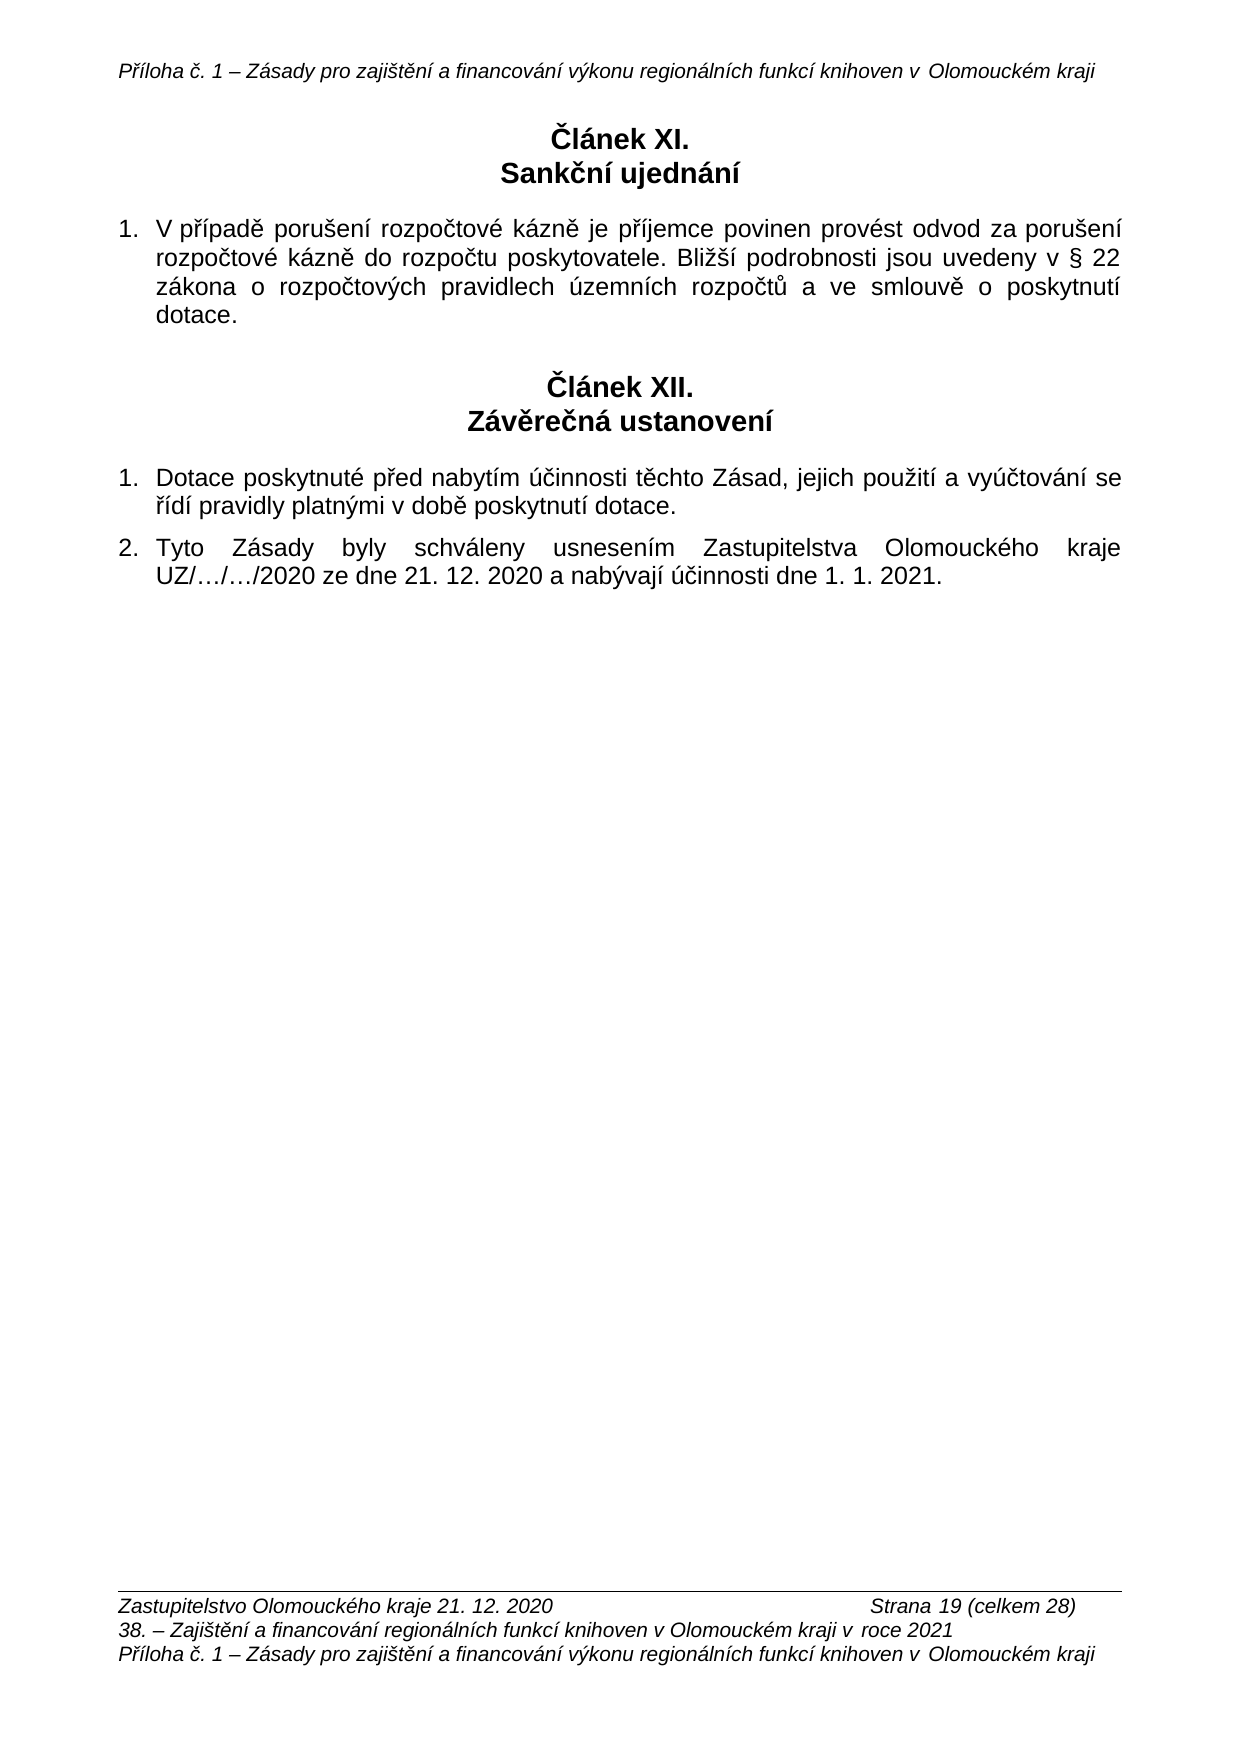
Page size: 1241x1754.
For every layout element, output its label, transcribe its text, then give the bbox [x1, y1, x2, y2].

subtitle V případě porušení rozpočtové kázně je příjemce povinen provést odvod za porušení rozpočtové kázně do rozpočtu poskytovatele. Bližší podrobnosti jsou uvedeny v § 22 zákona o rozpočtových pravidlech územních rozpočtů a ve smlouvě o poskytnutí dotace. [118, 214, 1122, 329]
subtitle Závěrečná ustanovení [118, 404, 1122, 438]
subtitle Článek XI. [118, 122, 1122, 156]
subtitle Dotace poskytnuté před nabytím účinnosti těchto Zásad, jejich použití a vyúčtování se řídí pravidly platnými v době poskytnutí dotace. [118, 463, 1122, 520]
subtitle Sankční ujednání [118, 156, 1122, 189]
subtitle Článek XII. [118, 371, 1122, 404]
subtitle Tyto Zásady byly schváleny usnesením Zastupitelstva Olomouckého kraje UZ/…/…/2020 ze dne 21. 12. 2020 a nabývají účinnosti dne 1. 1. 2021. [118, 533, 1122, 590]
